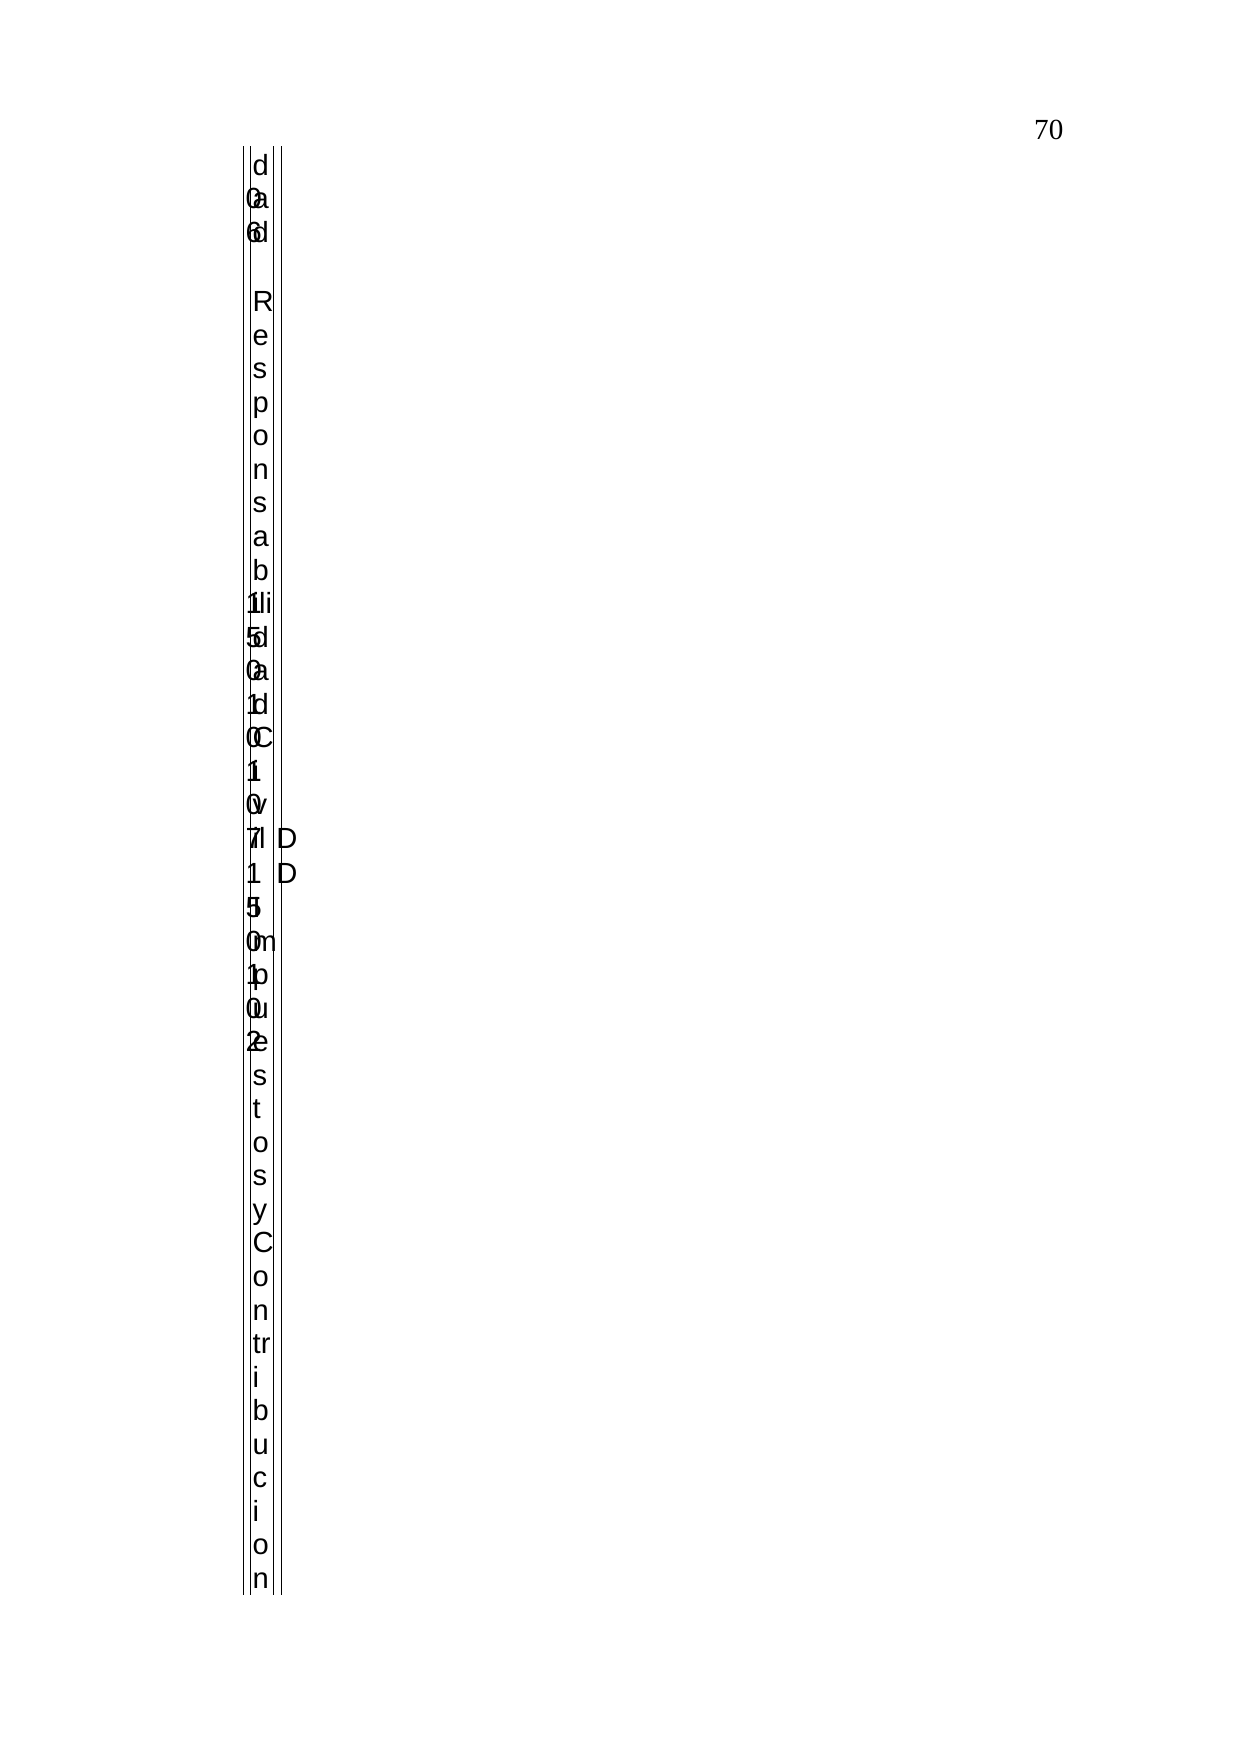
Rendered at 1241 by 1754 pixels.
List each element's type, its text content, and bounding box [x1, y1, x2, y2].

table_cell Fidelidad [251, 146, 273, 249]
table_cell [251, 855, 273, 1594]
table_cell Responsabilidad Civil [251, 249, 273, 854]
